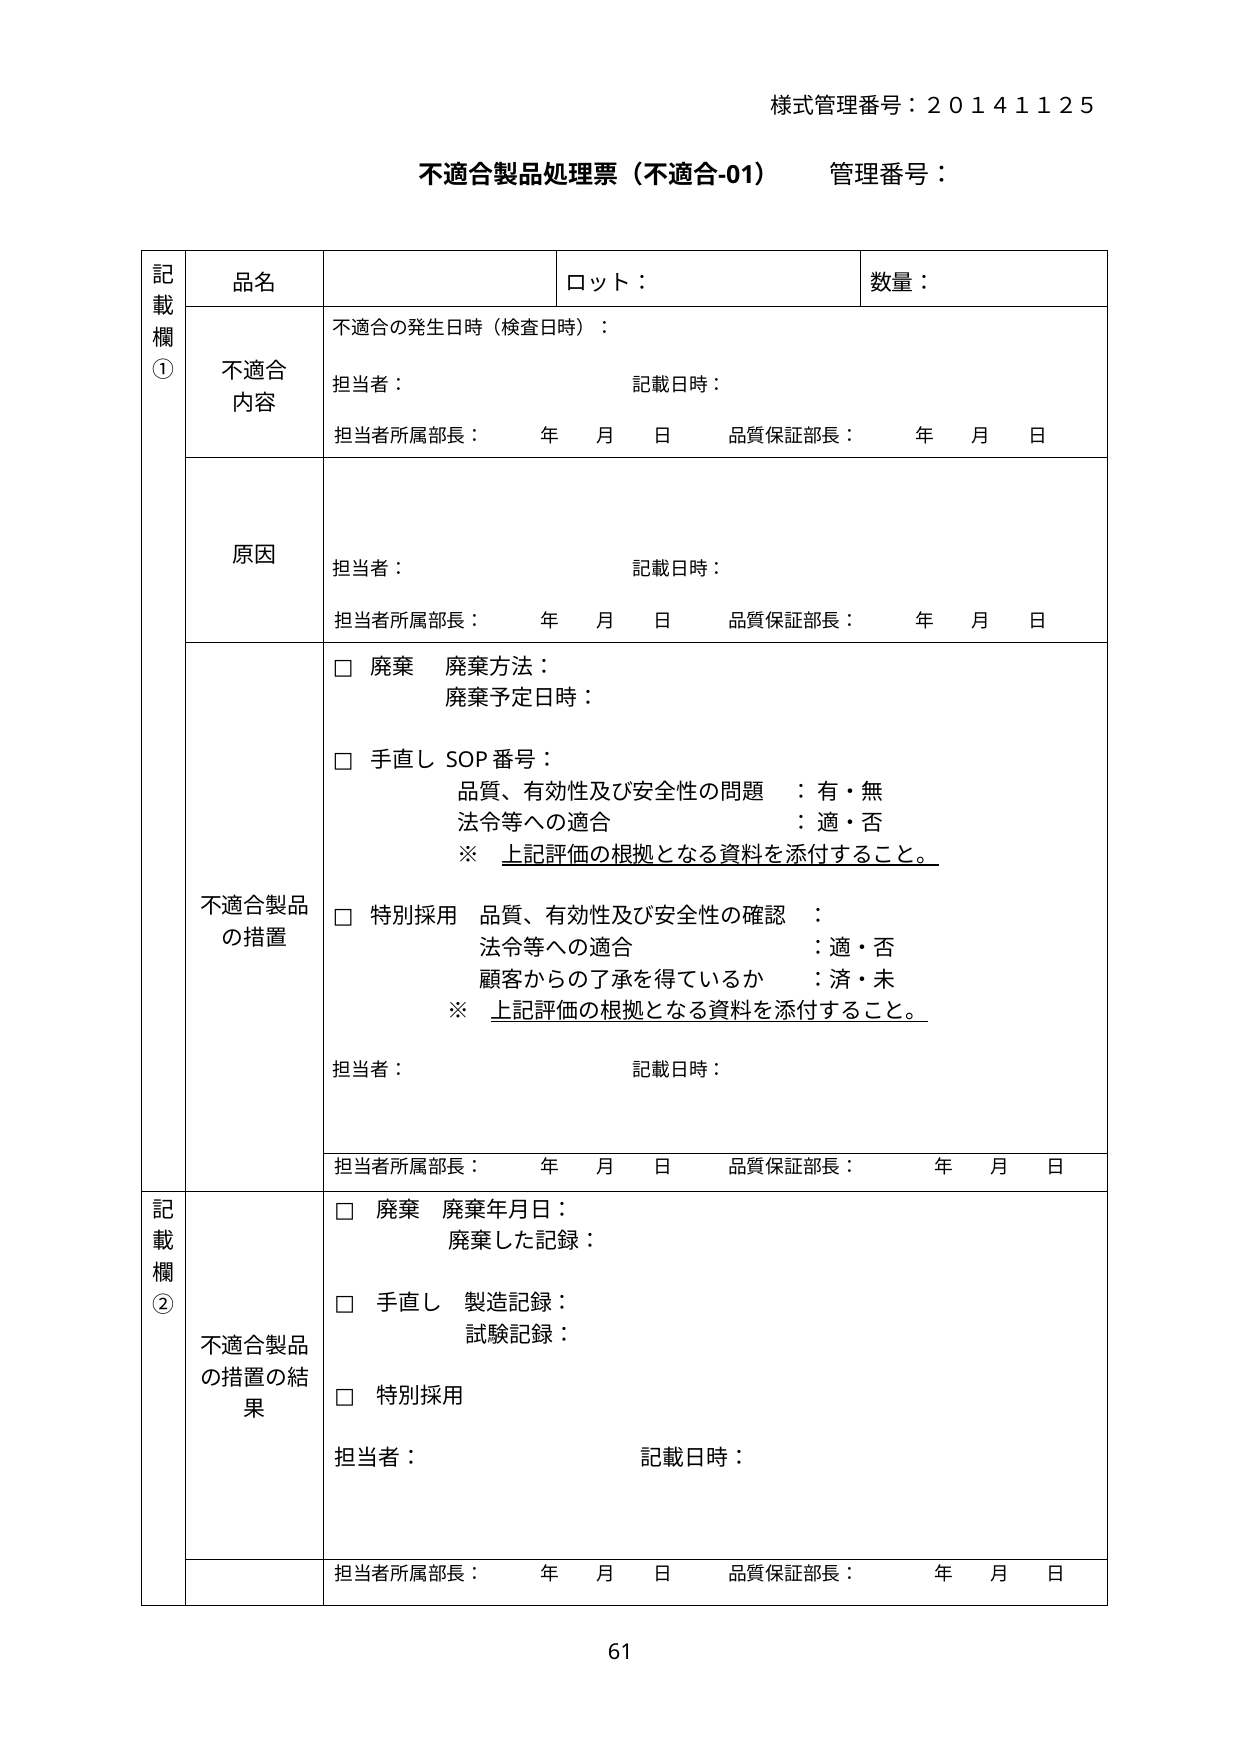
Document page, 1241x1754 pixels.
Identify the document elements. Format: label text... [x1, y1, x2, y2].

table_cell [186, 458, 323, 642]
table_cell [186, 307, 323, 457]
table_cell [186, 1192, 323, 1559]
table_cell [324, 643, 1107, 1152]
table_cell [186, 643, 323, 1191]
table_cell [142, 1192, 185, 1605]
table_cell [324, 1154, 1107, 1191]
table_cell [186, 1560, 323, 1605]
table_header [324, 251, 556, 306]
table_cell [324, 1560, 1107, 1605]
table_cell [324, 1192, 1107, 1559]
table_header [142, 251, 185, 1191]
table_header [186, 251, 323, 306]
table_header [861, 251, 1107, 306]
text 不適合製品処理票（不適合-01） 管理番号： [142, 154, 1098, 191]
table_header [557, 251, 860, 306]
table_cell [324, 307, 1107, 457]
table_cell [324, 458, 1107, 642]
